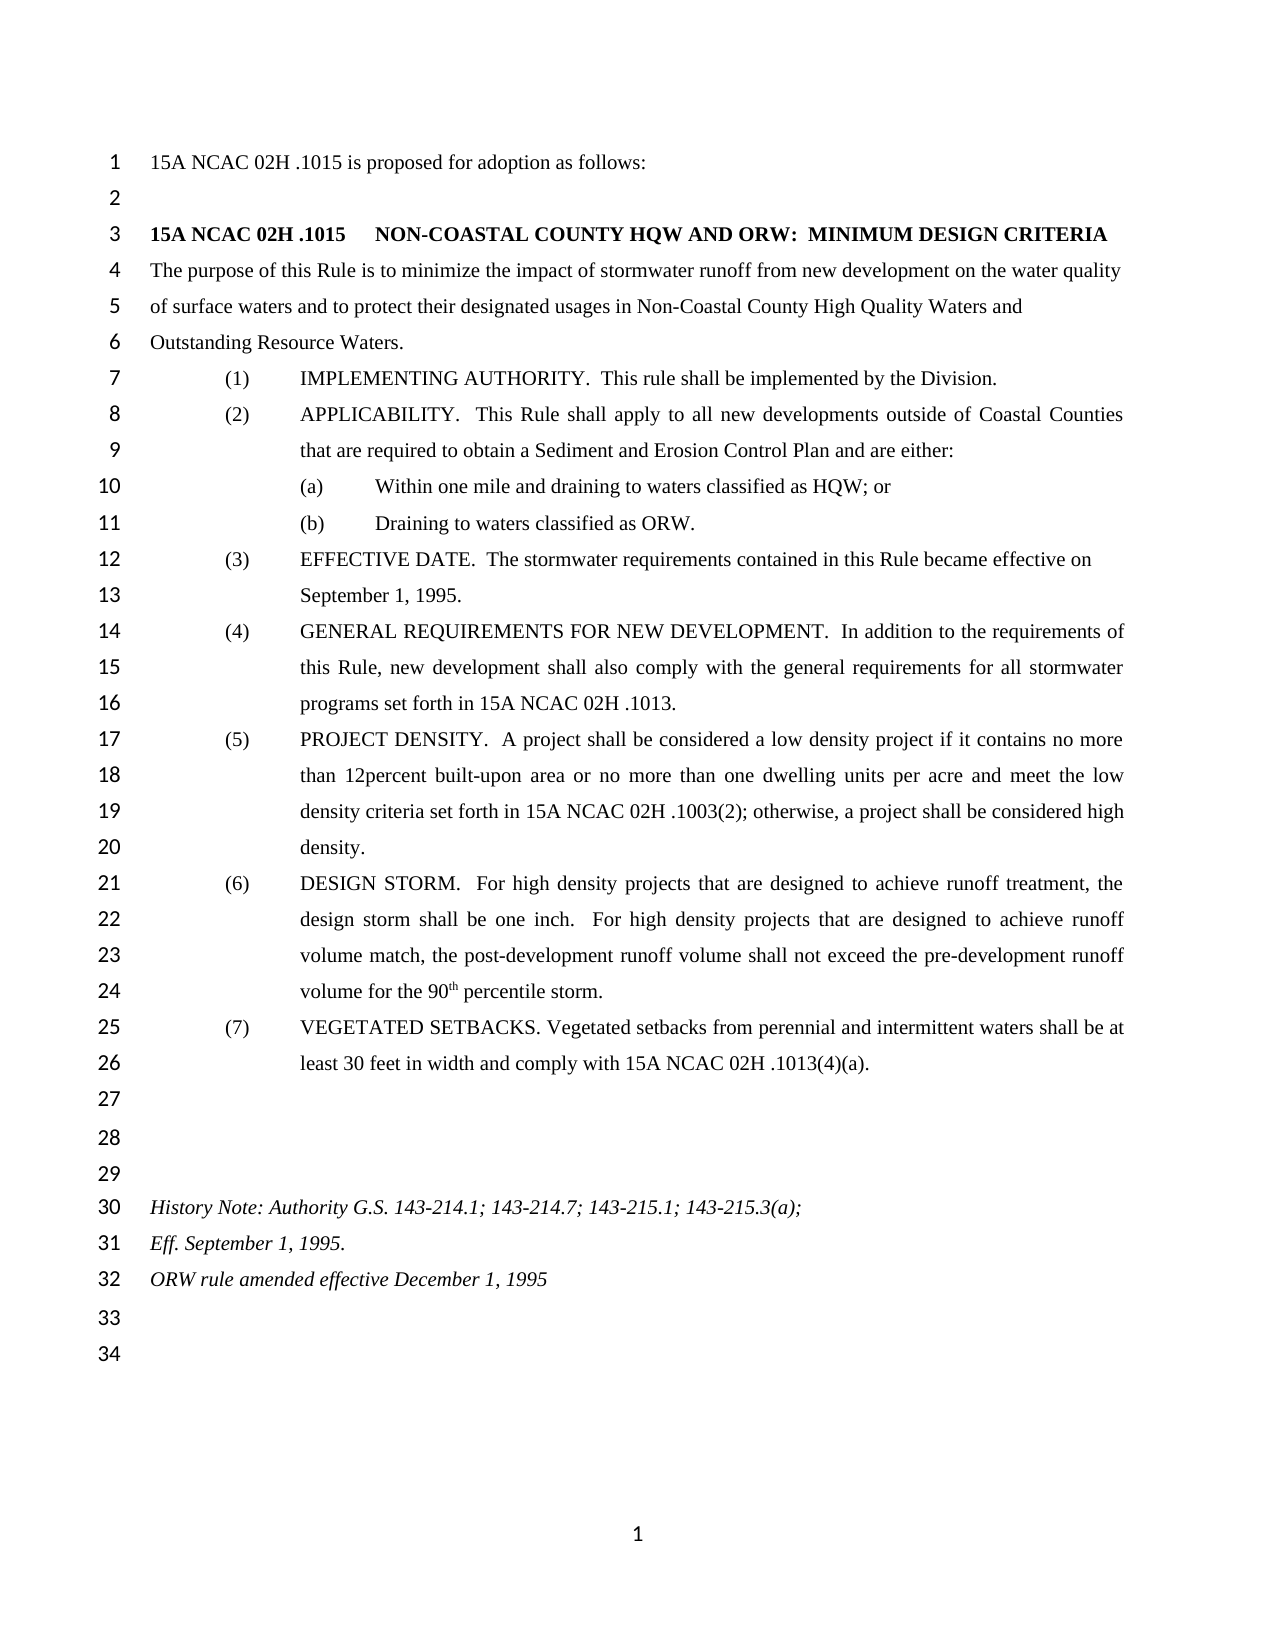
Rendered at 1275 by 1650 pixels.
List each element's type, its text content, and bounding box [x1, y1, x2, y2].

text (5) PROJECT DENSITY. A project shall be considered a low density project if it contains no more than 12percent built-upon area or no more than one dwelling units per acre and meet the low density criteria set forth in 15A NCAC 02H .1003(2); otherwise, a project shall be considered high density. [225, 727, 1125, 859]
text History Note: Authority G.S. 143-214.1; 143-214.7; 143-215.1; 143-215.3(a); [150, 1195, 1125, 1219]
text (1) IMPLEMENTING AUTHORITY. This rule shall be implemented by the Division. [225, 366, 1125, 390]
text (2) APPLICABILITY. This Rule shall apply to all new developments outside of Coastal Counties that are required to obtain a Sediment and Erosion Control Plan and are either: [225, 402, 1125, 462]
text (3) EFFECTIVE DATE. The stormwater requirements contained in this Rule became effective on September 1, 1995. [225, 546, 1125, 607]
text (4) GENERAL REQUIREMENTS FOR NEW DEVELOPMENT. In addition to the requirements of this Rule, new development shall also comply with the general requirements for all stormwater programs set forth in 15A NCAC 02H .1013. [225, 618, 1125, 715]
text ORW rule amended effective December 1, 1995 [150, 1267, 1125, 1291]
text (6) DESIGN STORM. For high density projects that are designed to achieve runoff treatment, the design storm shall be one inch. For high density projects that are designed to achieve runoff volume match, the post-development runoff volume shall not exceed the pre-development runoff volume for the 90th percentile storm. [225, 871, 1125, 1003]
text 15A NCAC 02H .1015 is proposed for adoption as follows: 15A NCAC 02H .1015 NON-COASTAL COUNTY HQW AND ORW: MINIMUM DESIGN CRITERIA The purpose of this Rule is to minimize the impact of stormwater runoff from new development on the water quality of surface waters and to protect their designated usages in Non-Coastal County High Quality Waters and Outstanding Resource Waters. [150, 150, 1125, 354]
text Eff. September 1, 1995. [150, 1231, 1125, 1255]
text (a) Within one mile and draining to waters classified as HQW; or [225, 474, 1125, 498]
text (b) Draining to waters classified as ORW. [225, 510, 1125, 534]
text (7) VEGETATED SETBACKS. Vegetated setbacks from perennial and intermittent waters shall be at least 30 feet in width and comply with 15A NCAC 02H .1013(4)(a). [225, 1015, 1125, 1075]
